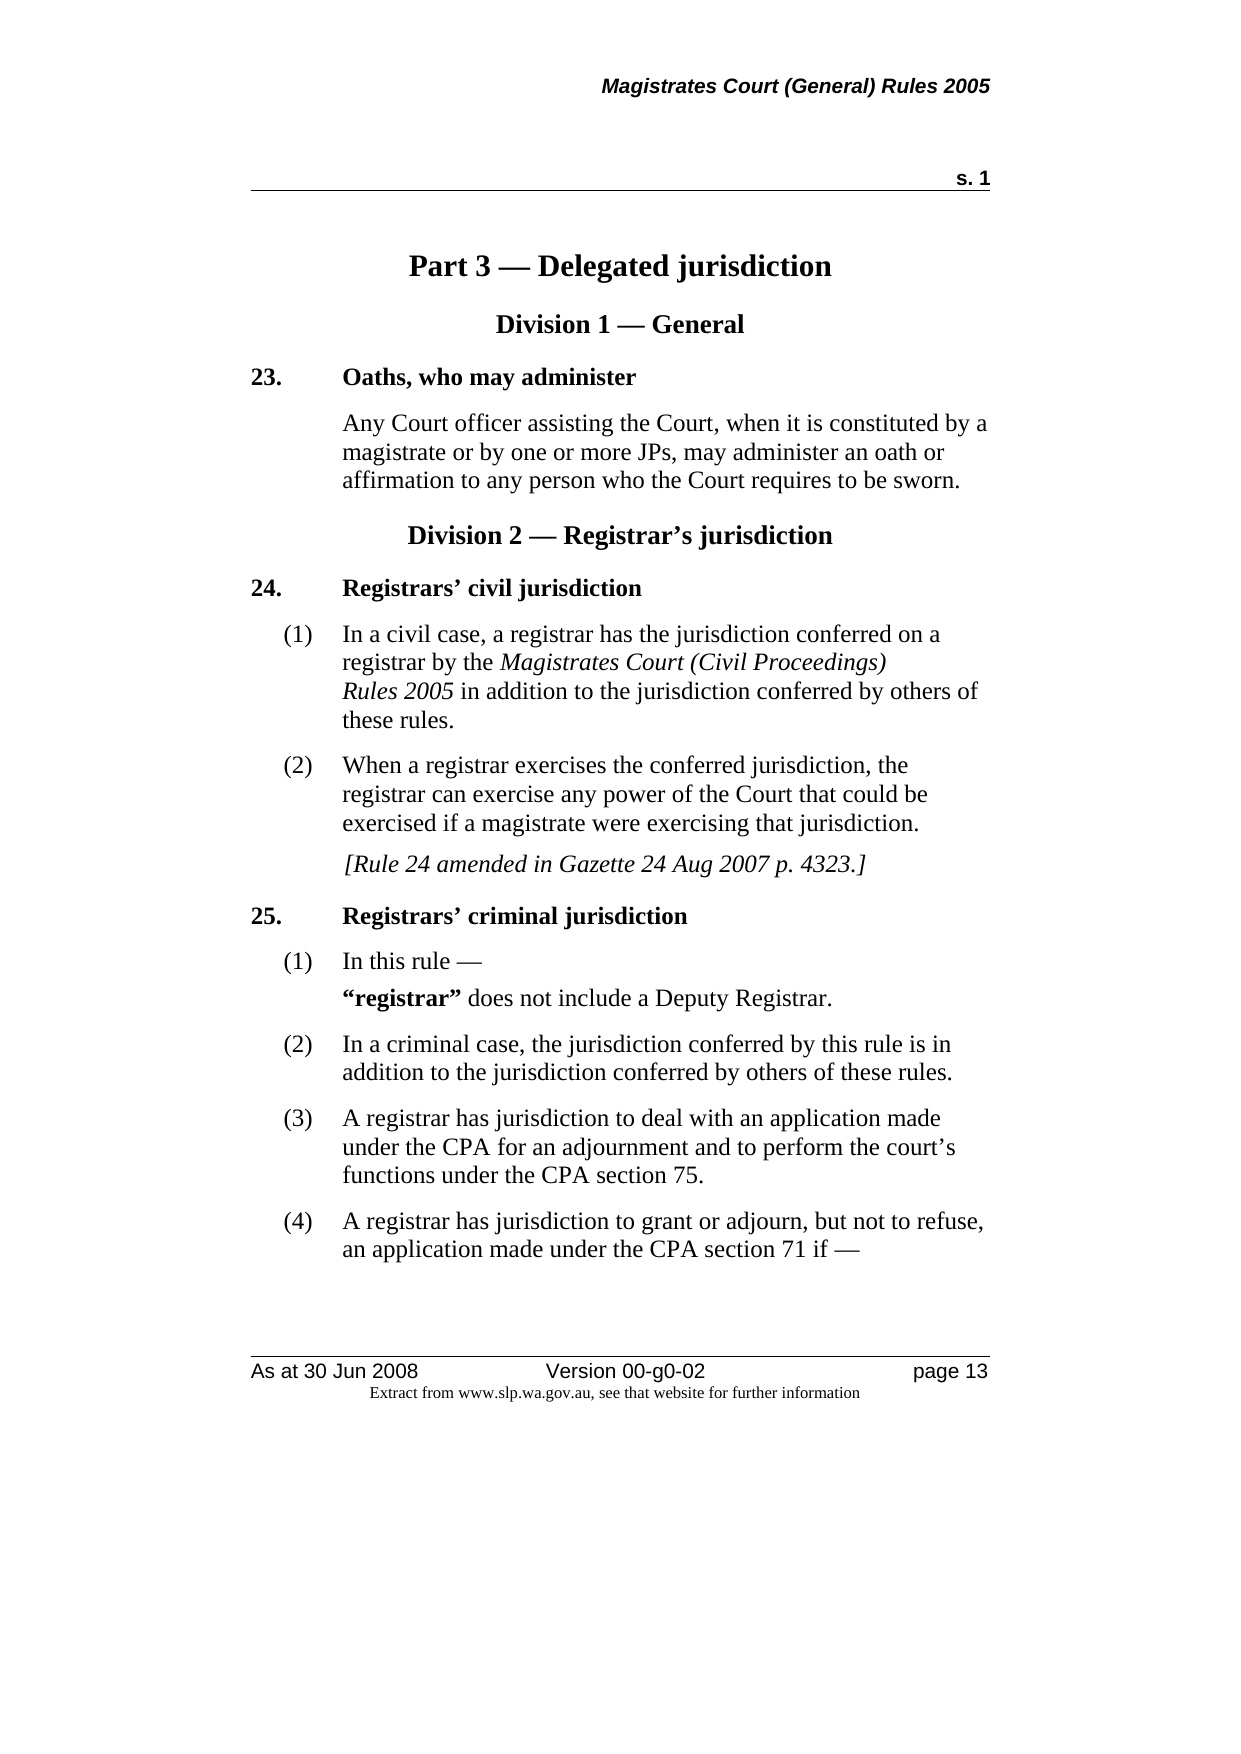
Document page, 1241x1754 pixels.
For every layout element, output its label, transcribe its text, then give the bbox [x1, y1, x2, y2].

subtitle Division 1 — General [251, 308, 990, 339]
text “registrar” does not include a Deputy Registrar. [251, 983, 990, 1012]
text Any Court officer assisting the Court, when it is constituted by a magistrate or by one or more JPs, may administer an oath or affirmation to any person who the Court requires to be sworn. [251, 408, 990, 494]
text (2) When a registrar exercises the conferred jurisdiction, the registrar can exercise any power of the Court that could be exercised if a magistrate were exercising that jurisdiction. [251, 750, 990, 837]
text (4) A registrar has jurisdiction to grant or adjourn, but not to refuse, an application made under the CPA section 71 if — [251, 1206, 990, 1263]
subtitle 24. Registrars’ civil jurisdiction [251, 573, 990, 602]
subtitle 25. Registrars’ criminal jurisdiction [251, 901, 990, 929]
text [Rule 24 amended in Gazette 24 Aug 2007 p. 4323.] [251, 849, 990, 878]
subtitle 23. Oaths, who may administer [251, 362, 990, 391]
subtitle Part 3 — Delegated jurisdiction [251, 247, 990, 283]
text (1) In this rule — [251, 946, 990, 975]
text (3) A registrar has jurisdiction to deal with an application made under the CPA for an adjournment and to perform the court’s functions under the CPA section 75. [251, 1103, 990, 1189]
subtitle Division 2 — Registrar’s jurisdiction [251, 519, 990, 550]
text (2) In a criminal case, the jurisdiction conferred by this rule is in addition to the jurisdiction conferred by others of these rules. [251, 1029, 990, 1086]
text (1) In a civil case, a registrar has the jurisdiction conferred on a registrar by the Magistrates Court (Civil Proceedings) Rules 2005 in addition to the jurisdiction conferred by others of these rules. [251, 619, 990, 734]
